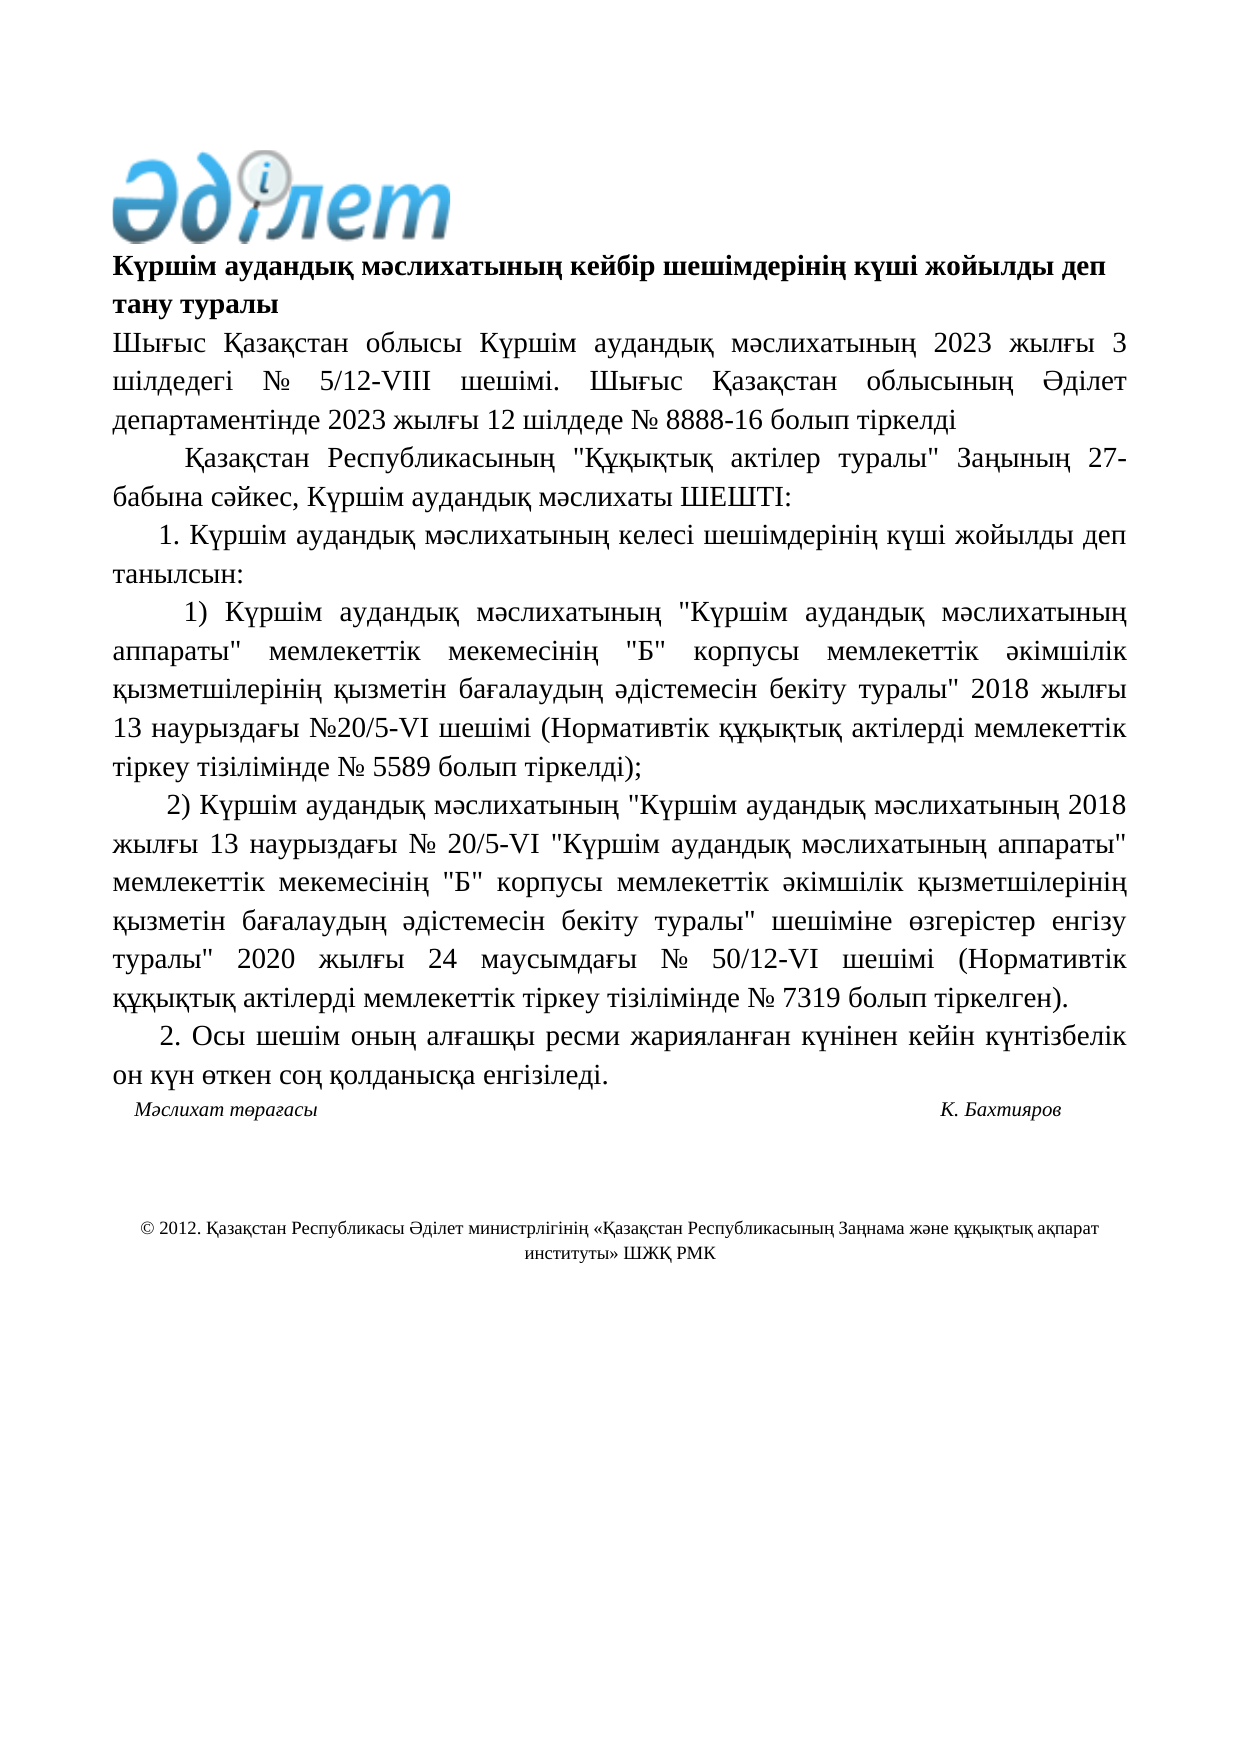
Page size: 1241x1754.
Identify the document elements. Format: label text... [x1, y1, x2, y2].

text 2. Осы шешім оның алғашқы ресми жарияланған күнінен кейін күнтізбелік он күн өткен соң қолданысқа енгізіледі. [112, 1018, 1128, 1091]
text Күршім аудандық мәслихатының кейбір шешімдерінің күші жойылды деп тану туралы [112, 248, 1128, 320]
text 1. Күршім аудандық мәслихатының келесі шешімдерінің күші жойылды деп танылсын: [112, 517, 1128, 589]
table_header Мәслихат төрағасы [101, 1096, 939, 1127]
text Шығыс Қазақстан облысы Күршім аудандық мәслихатының 2023 жылғы 3 шілдедегі № 5/12-VIII шешімі. Шығыс Қазақстан облысының Әділет департаментінде 2023 жылғы 12 шілдеде № 8888-16 болып тіркелді [112, 325, 1128, 435]
text Қазақстан Республикасының "Құқықтық актілер туралы" Заңының 27-бабына сәйкес, Күршім аудандық мәслихаты ШЕШТІ: [112, 440, 1128, 512]
text 1) Күршім аудандық мәслихатының "Күршім аудандық мәслихатының аппараты" мемлекеттік мекемесінің "Б" корпусы мемлекеттік әкімшілік қызметшілерінің қызметін бағалаудың әдістемесін бекіту туралы" 2018 жылғы 13 наурыздағы №20/5-VI шешімі (Нормативтік құқықтық актілерді мемлекеттік тіркеу тізілімінде № 5589 болып тіркелді); [112, 594, 1128, 782]
picture [112, 150, 451, 244]
text © 2012. Қазақстан Республикасы Әділет министрлігінің «Қазақстан Республикасының Заңнама және құқықтық ақпарат институты» ШЖҚ РМК [112, 1217, 1128, 1263]
text 2) Күршім аудандық мәслихатының "Күршім аудандық мәслихатының 2018 жылғы 13 наурыздағы № 20/5-VI "Күршім аудандық мәслихатының аппараты" мемлекеттік мекемесінің "Б" корпусы мемлекеттік әкімшілік қызметшілерінің қызметін бағалаудың әдістемесін бекіту туралы" шешіміне өзгерістер енгізу туралы" 2020 жылғы 24 маусымдағы № 50/12-VI шешімі (Нормативтік құқықтық актілерді мемлекеттік тіркеу тізілімінде № 7319 болып тіркелген). [112, 787, 1128, 1013]
table_header К. Бахтияров [939, 1096, 1240, 1127]
